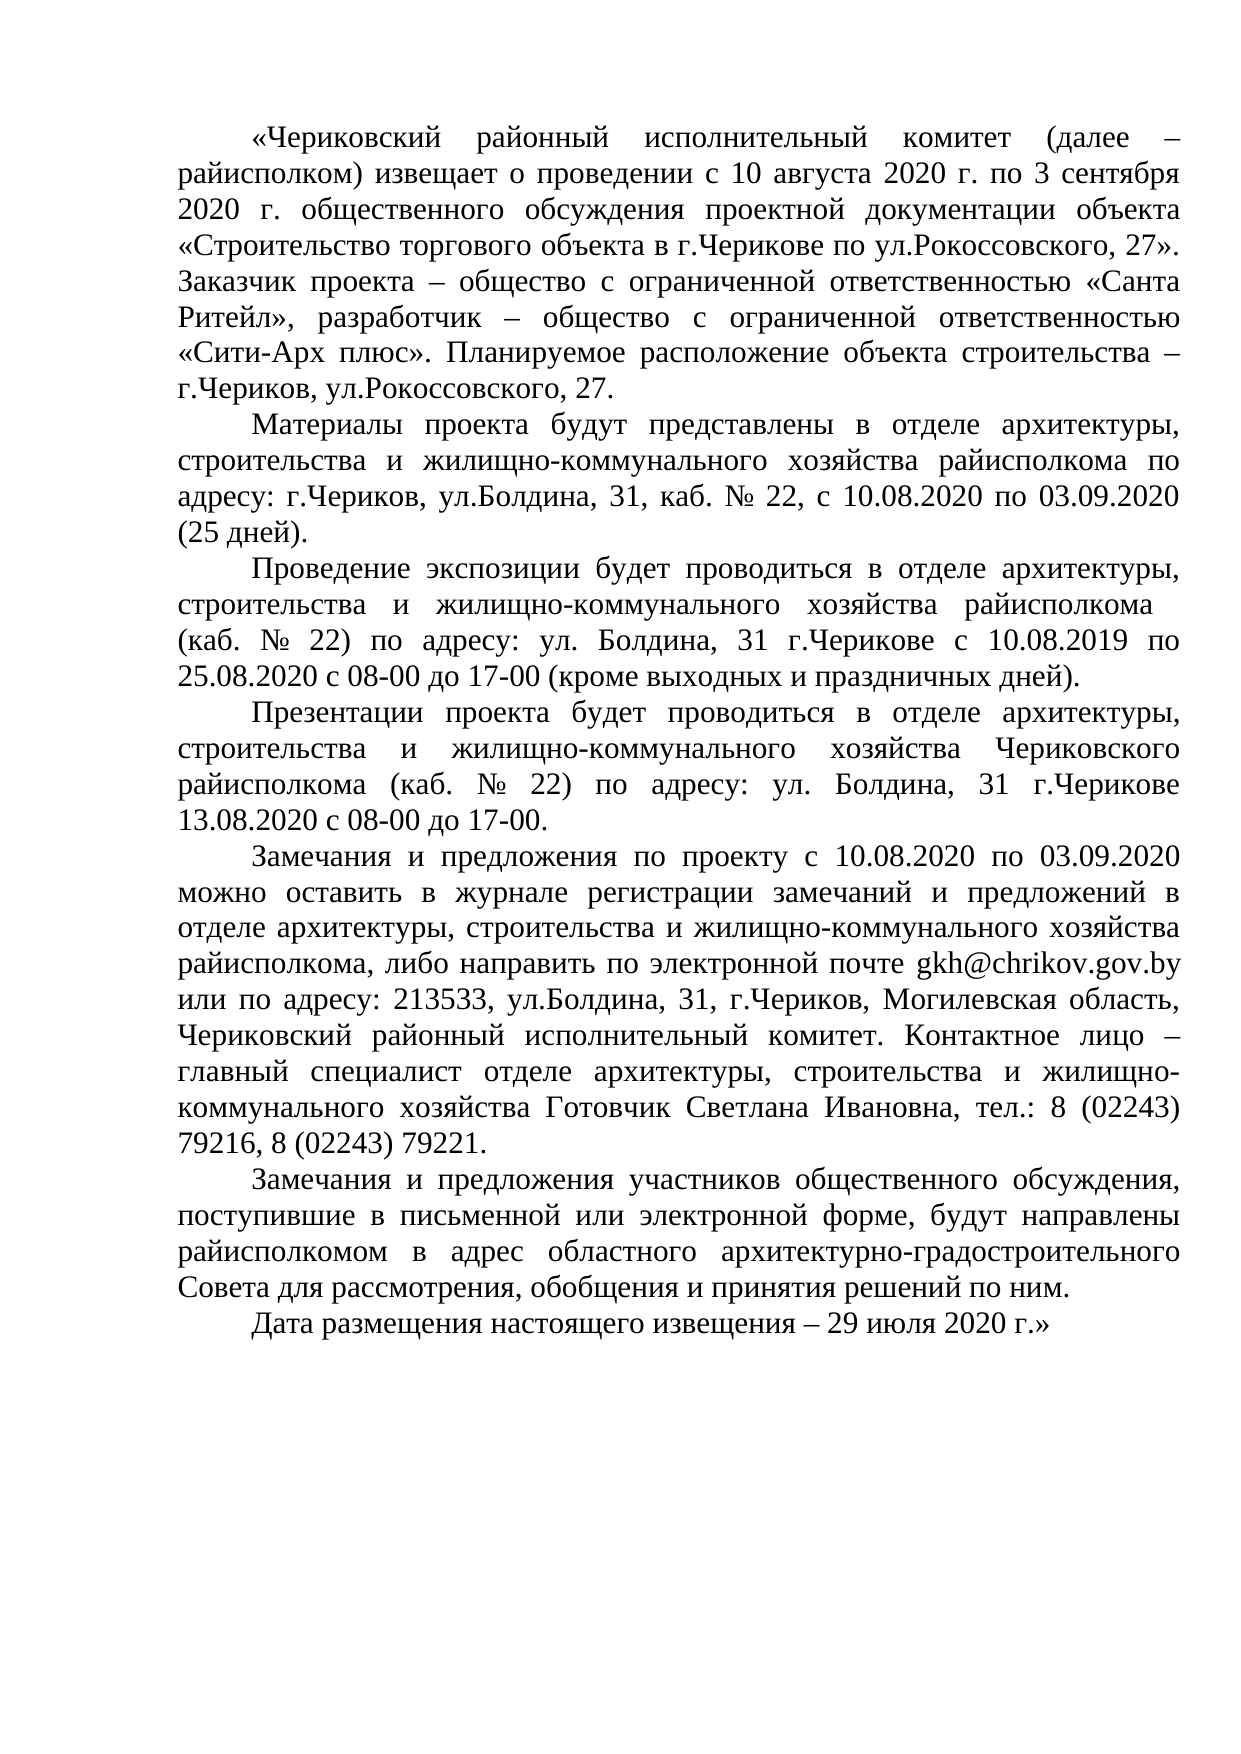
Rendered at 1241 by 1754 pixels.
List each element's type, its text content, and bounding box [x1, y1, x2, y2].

text Замечания и предложения по проекту с 10.08.2020 по 03.09.2020 можно оставить в журнале регистрации замечаний и предложений в отделе архитектуры, строительства и жилищно-коммунального хозяйства райисполкома, либо направить по электронной почте gkh@chrikov.gov.by или по адресу: 213533, ул.Болдина, 31, г.Чериков, Могилевская область, Чериковский районный исполнительный комитет. Контактное лицо – главный специалист отделе архитектуры, строительства и жилищно-коммунального хозяйства Готовчик Светлана Ивановна, тел.: 8 (02243) 79216, 8 (02243) 79221. [177, 837, 1181, 1160]
text Проведение экспозиции будет проводиться в отделе архитектуры, строительства и жилищно-коммунального хозяйства райисполкома (каб. № 22) по адресу: ул. Болдина, 31 г.Черикове с 10.08.2019 по 25.08.2020 с 08-00 до 17-00 (кроме выходных и праздничных дней). [177, 549, 1181, 693]
text Дата размещения настоящего извещения – 29 июля 2020 г.» [177, 1304, 1181, 1340]
text Презентации проекта будет проводиться в отделе архитектуры, строительства и жилищно-коммунального хозяйства Чериковского райисполкома (каб. № 22) по адресу: ул. Болдина, 31 г.Черикове 13.08.2020 с 08-00 до 17-00. [177, 693, 1181, 837]
text «Чериковский районный исполнительный комитет (далее – райисполком) извещает о проведении с 10 августа 2020 г. по 3 сентября 2020 г. общественного обсуждения проектной документации объекта «Строительство торгового объекта в г.Черикове по ул.Рокоссовского, 27». Заказчик проекта – общество с ограниченной ответственностью «Санта Ритейл», разработчик – общество с ограниченной ответственностью «Сити-Арх плюс». Планируемое расположение объекта строительства – г.Чериков, ул.Рокоссовского, 27. [177, 118, 1181, 406]
text Замечания и предложения участников общественного обсуждения, поступившие в письменной или электронной форме, будут направлены райисполкомом в адрес областного архитектурно-градостроительного Совета для рассмотрения, обобщения и принятия решений по ним. [177, 1160, 1181, 1304]
text Материалы проекта будут представлены в отделе архитектуры, строительства и жилищно-коммунального хозяйства райисполкома по адресу: г.Чериков, ул.Болдина, 31, каб. № 22, с 10.08.2020 по 03.09.2020 (25 дней). [177, 406, 1181, 549]
